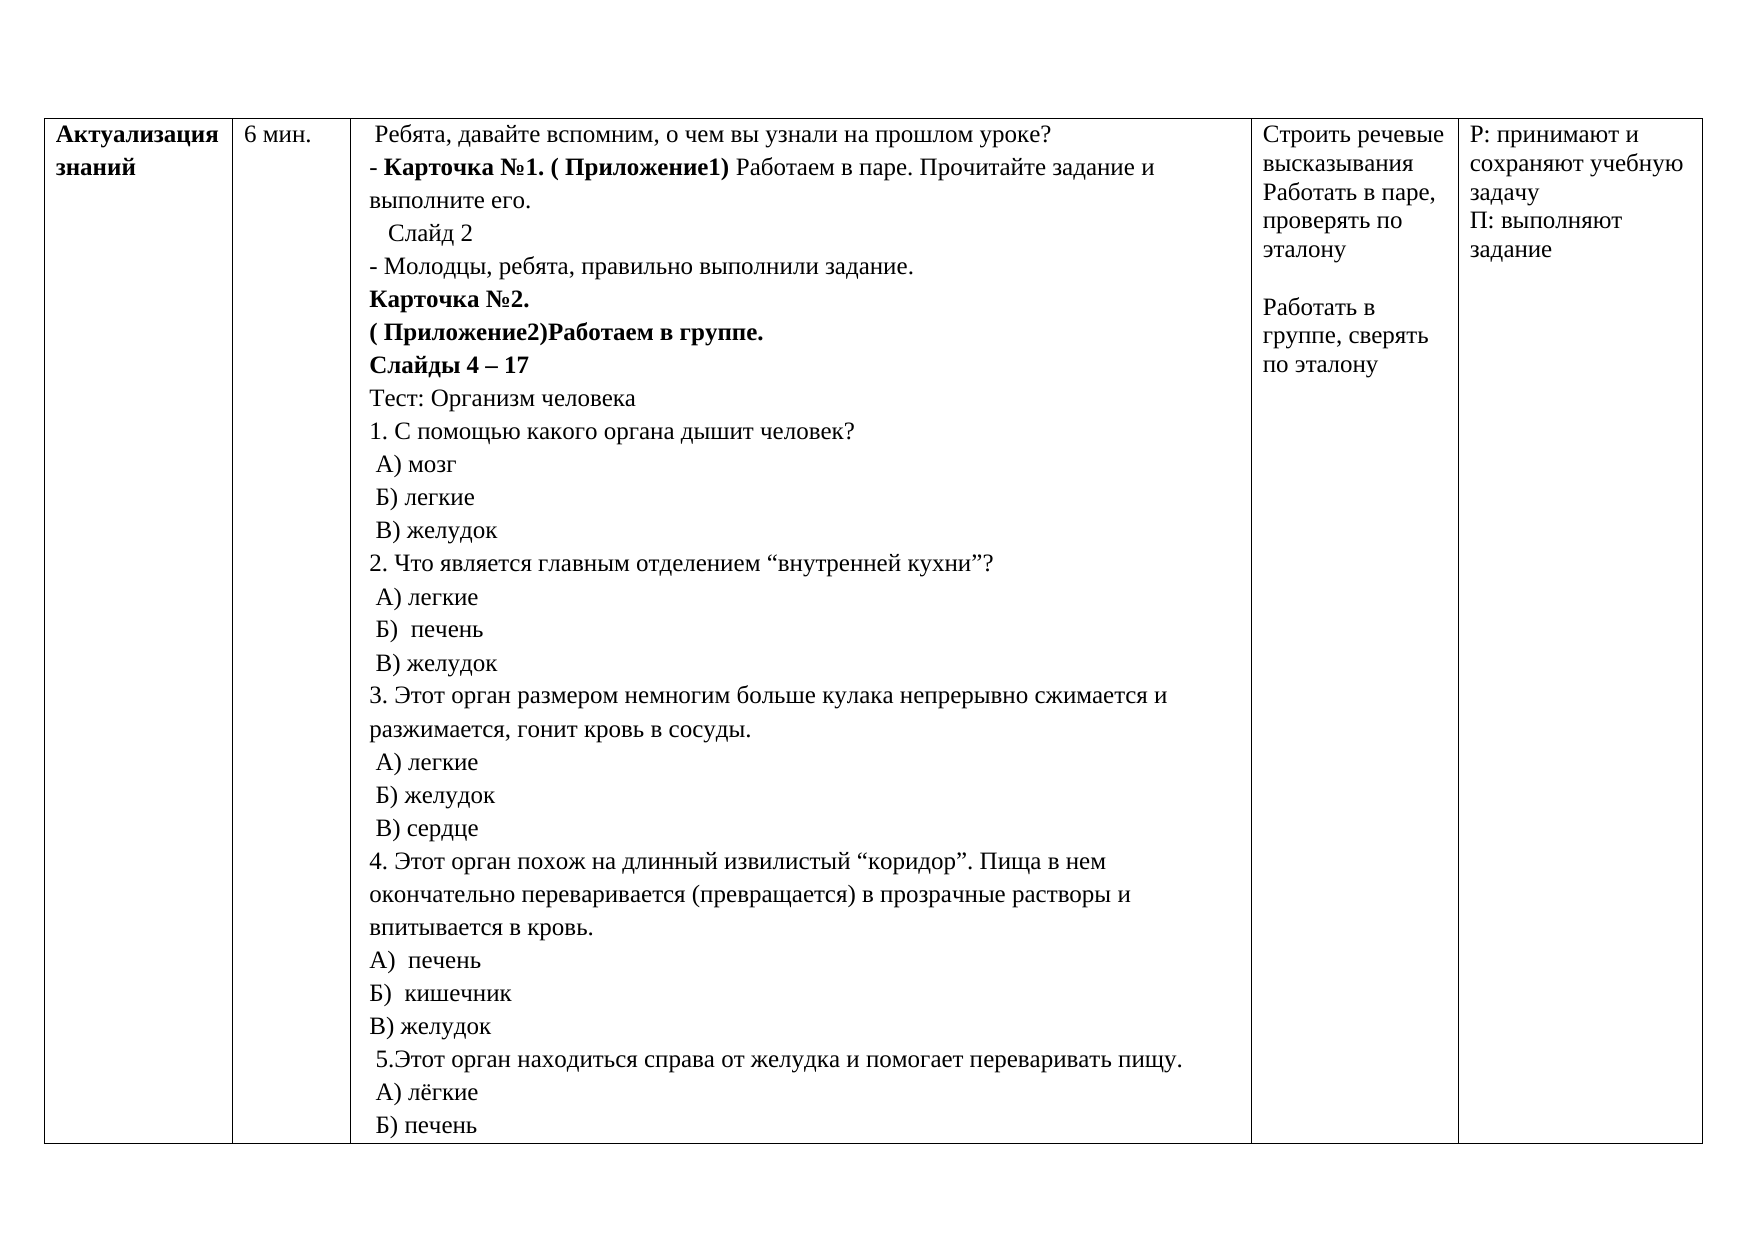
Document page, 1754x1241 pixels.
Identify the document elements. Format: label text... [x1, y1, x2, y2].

table_cell 6 мин. [233, 119, 350, 1142]
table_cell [351, 119, 1251, 1142]
table_cell Актуализация знаний [45, 119, 232, 1142]
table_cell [1459, 119, 1702, 1142]
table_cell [1252, 119, 1458, 1142]
